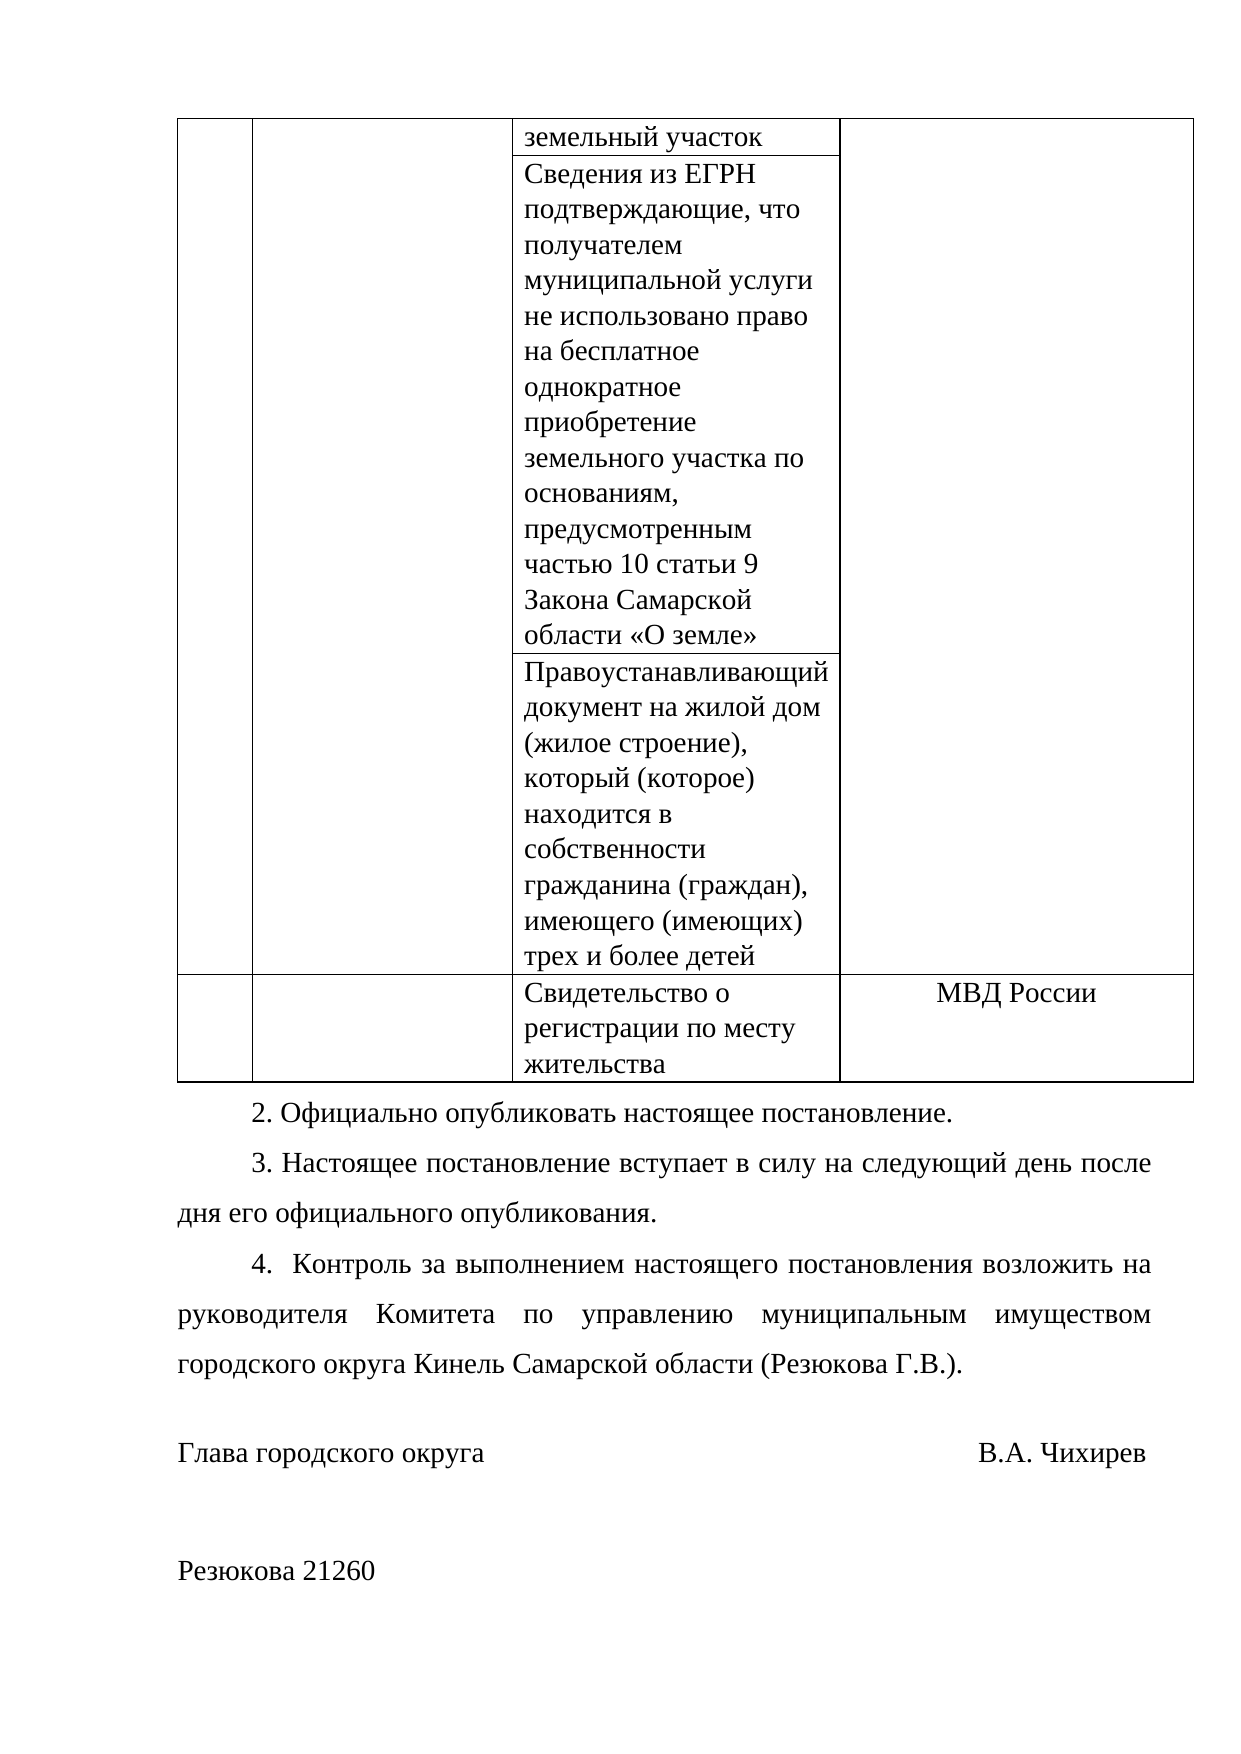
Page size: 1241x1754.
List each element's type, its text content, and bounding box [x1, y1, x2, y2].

table_cell [178, 975, 252, 1081]
table_cell [253, 975, 512, 1081]
text Резюкова 21260 [177, 1553, 1152, 1586]
table_cell МВД России [841, 975, 1193, 1081]
text 2. Официально опубликовать настоящее постановление. [177, 1095, 1152, 1128]
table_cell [513, 119, 839, 155]
table_cell Свидетельство о регистрации по месту жительства [513, 975, 839, 1081]
table_cell Правоустанавливающий документ на жилой дом (жилое строение), который (которое) находится в собственности гражданина (граждан), имеющего (имеющих) трех и более детей [513, 654, 839, 974]
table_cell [841, 119, 1193, 974]
text 4. Контроль за выполнением настоящего постановления возложить на руководителя Комитета по управлению муниципальным имуществом городского округа Кинель Самарской области (Резюкова Г.В.). [177, 1246, 1152, 1380]
text 3. Настоящее постановление вступает в силу на следующий день после дня его официального опубликования. [177, 1145, 1152, 1229]
text Глава городского округа В.А. Чихирев [177, 1435, 1152, 1469]
table_cell Сведения из ЕГРН подтверждающие, что получателем муниципальной услуги не использовано право на бесплатное однократное приобретение земельного участка по основаниям, предусмотренным частью 10 статьи 9 Закона Самарской области «О земле» [513, 156, 839, 653]
